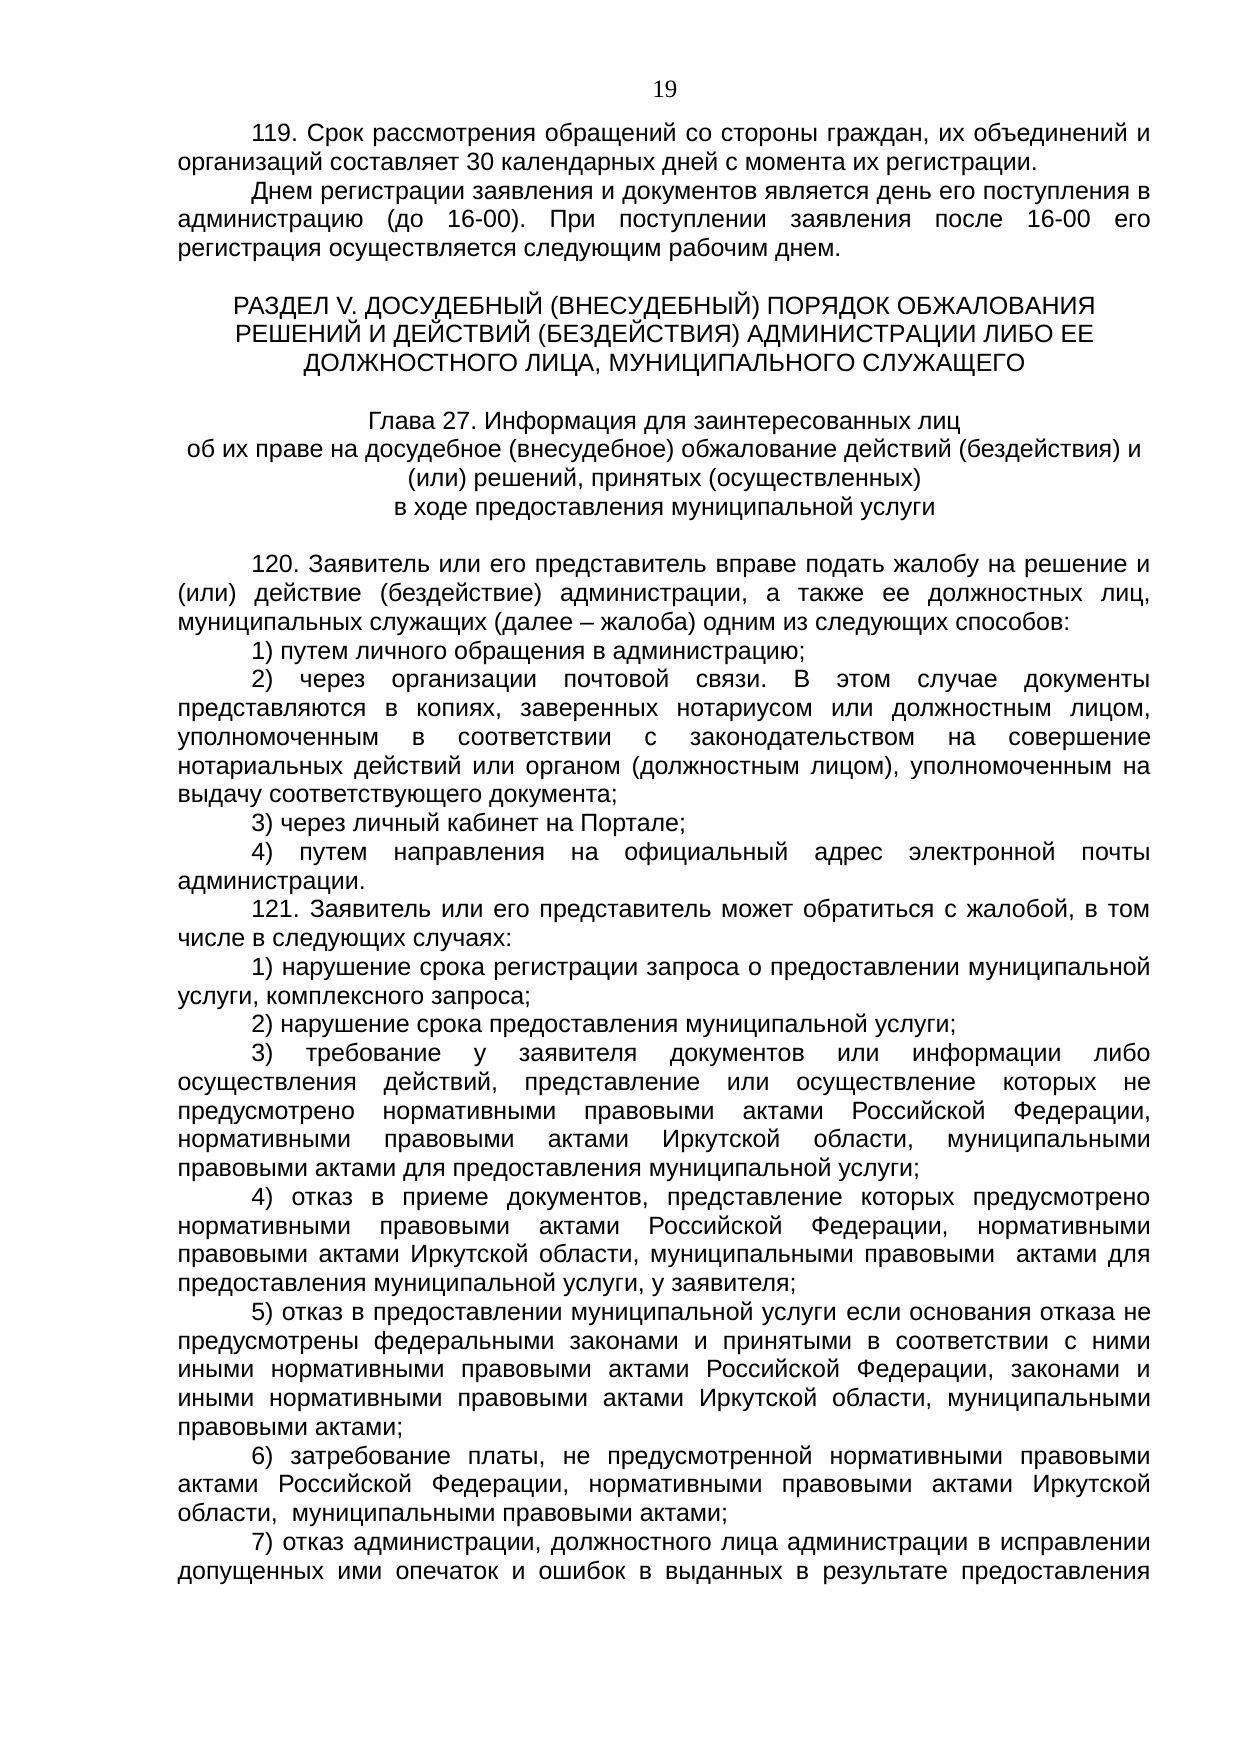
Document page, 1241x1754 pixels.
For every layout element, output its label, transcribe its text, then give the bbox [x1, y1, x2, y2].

text 2) через организации почтовой связи. В этом случае документы представляются в копиях, заверенных нотариусом или должностным лицом, уполномоченным в соответствии с законодательством на совершение нотариальных действий или органом (должностным лицом), уполномоченным на выдачу соответствующего документа; [177, 664, 1152, 808]
text Глава 27. Информация для заинтересованных лиц об их праве на досудебное (внесудебное) обжалование действий (бездействия) и (или) решений, принятых (осуществленных) в ходе предоставления муниципальной услуги [177, 406, 1152, 521]
text 2) нарушение срока предоставления муниципальной услуги; [177, 1009, 1152, 1038]
text 121. Заявитель или его представитель может обратиться с жалобой, в том числе в следующих случаях: [177, 894, 1152, 952]
text 3) через личный кабинет на Портале; [177, 808, 1152, 837]
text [177, 1527, 1152, 1584]
text 3) требование у заявителя документов или информации либо осуществления действий, представление или осуществление которых не предусмотрено нормативными правовыми актами Российской Федерации, нормативными правовыми актами Иркутской области, муниципальными правовыми актами для предоставления муниципальной услуги; [177, 1038, 1152, 1182]
text Днем регистрации заявления и документов является день его поступления в администрацию (до 16-00). При поступлении заявления после 16-00 его регистрация осуществляется следующим рабочим днем. [177, 176, 1152, 262]
text 120. Заявитель или его представитель вправе подать жалобу на решение и (или) действие (бездействие) администрации, а также ее должностных лиц, муниципальных служащих (далее – жалоба) одним из следующих способов: [177, 549, 1152, 636]
text 6) затребование платы, не предусмотренной нормативными правовыми актами Российской Федерации, нормативными правовыми актами Иркутской области, муниципальными правовыми актами; [177, 1441, 1152, 1527]
text 4) путем направления на официальный адрес электронной почты администрации. [177, 837, 1152, 894]
text 4) отказ в приеме документов, представление которых предусмотрено нормативными правовыми актами Российской Федерации, нормативными правовыми актами Иркутской области, муниципальными правовыми актами для предоставления муниципальной услуги, у заявителя; [177, 1182, 1152, 1297]
text 1) нарушение срока регистрации запроса о предоставлении муниципальной услуги, комплексного запроса; [177, 952, 1152, 1009]
text РАЗДЕЛ V. ДОСУДЕБНЫЙ (ВНЕСУДЕБНЫЙ) ПОРЯДОК ОБЖАЛОВАНИЯ РЕШЕНИЙ И ДЕЙСТВИЙ (БЕЗДЕЙСТВИЯ) АДМИНИСТРАЦИИ ЛИБО ЕЕ ДОЛЖНОСТНОГО ЛИЦА, МУНИЦИПАЛЬНОГО СЛУЖАЩЕГО [177, 291, 1152, 377]
text 1) путем личного обращения в администрацию; [177, 636, 1152, 664]
text 119. Срок рассмотрения обращений со стороны граждан, их объединений и организаций составляет 30 календарных дней с момента их регистрации. [177, 118, 1152, 176]
text 5) отказ в предоставлении муниципальной услуги если основания отказа не предусмотрены федеральными законами и принятыми в соответствии с ними иными нормативными правовыми актами Российской Федерации, законами и иными нормативными правовыми актами Иркутской области, муниципальными правовыми актами; [177, 1297, 1152, 1441]
